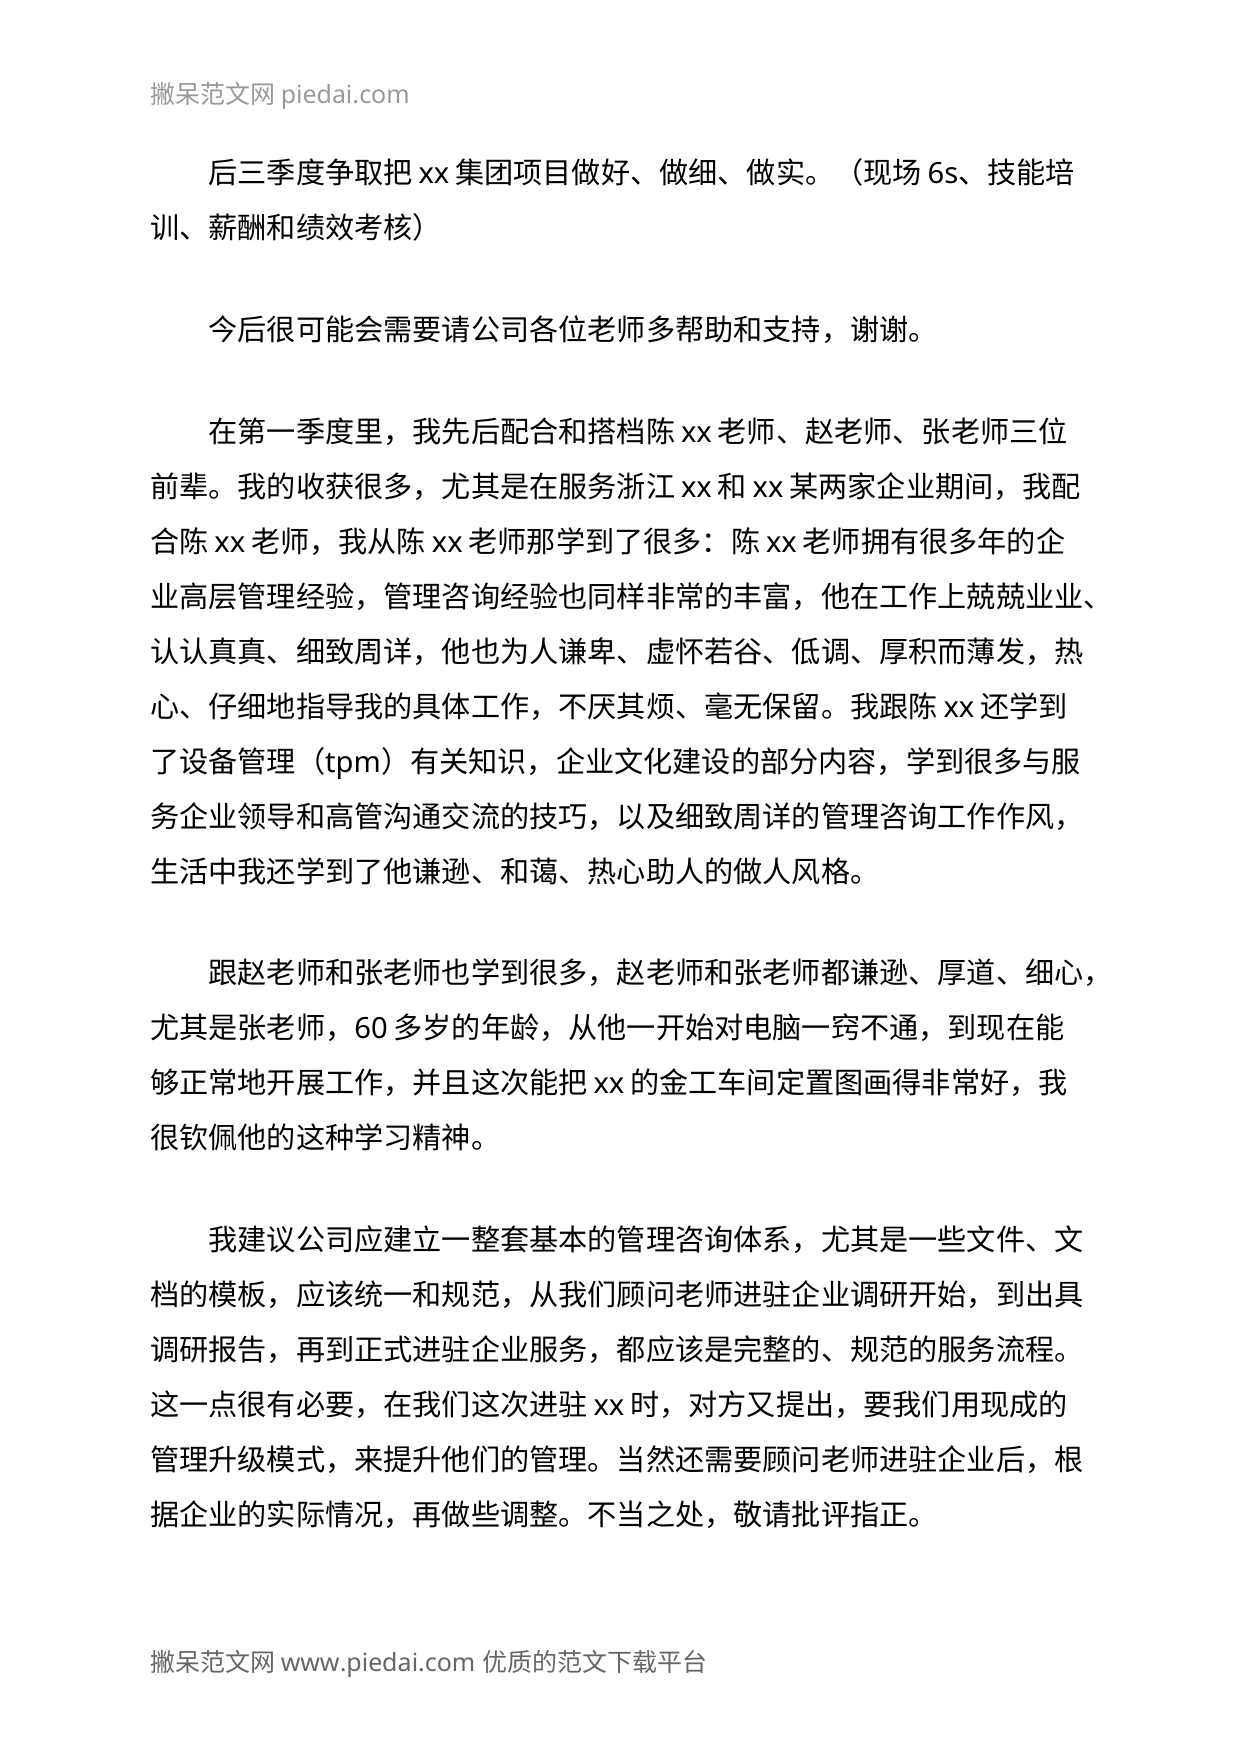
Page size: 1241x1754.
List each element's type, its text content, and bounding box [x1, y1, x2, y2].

text 今后很可能会需要请公司各位老师多帮助和支持，谢谢。 [150, 307, 1090, 349]
text 在第一季度里，我先后配合和搭档陈xx老师、赵老师、张老师三位前辈。我的收获很多，尤其是在服务浙江xx和xx某两家企业期间，我配合陈xx老师，我从陈xx老师那学到了很多：陈xx老师拥有很多年的企业高层管理经验，管理咨询经验也同样非常的丰富，他在工作上兢兢业业、认认真真、细致周详，他也为人谦卑、虚怀若谷、低调、厚积而薄发，热心、仔细地指导我的具体工作，不厌其烦、毫无保留。我跟陈xx还学到了设备管理（tpm）有关知识，企业文化建设的部分内容，学到很多与服务企业领导和高管沟通交流的技巧，以及细致周详的管理咨询工作作风，生活中我还学到了他谦逊、和蔼、热心助人的做人风格。 [150, 408, 1090, 891]
text 后三季度争取把xx集团项目做好、做细、做实。（现场6s、技能培训、薪酬和绩效考核） [150, 150, 1090, 247]
text 跟赵老师和张老师也学到很多，赵老师和张老师都谦逊、厚道、细心，尤其是张老师，60多岁的年龄，从他一开始对电脑一窍不通，到现在能够正常地开展工作，并且这次能把xx的金工车间定置图画得非常好，我很钦佩他的这种学习精神。 [150, 950, 1090, 1157]
text 我建议公司应建立一整套基本的管理咨询体系，尤其是一些文件、文档的模板，应该统一和规范，从我们顾问老师进驻企业调研开始，到出具调研报告，再到正式进驻企业服务，都应该是完整的、规范的服务流程。这一点很有必要，在我们这次进驻xx时，对方又提出，要我们用现成的管理升级模式，来提升他们的管理。当然还需要顾问老师进驻企业后，根据企业的实际情况，再做些调整。不当之处，敬请批评指正。 [150, 1217, 1090, 1533]
